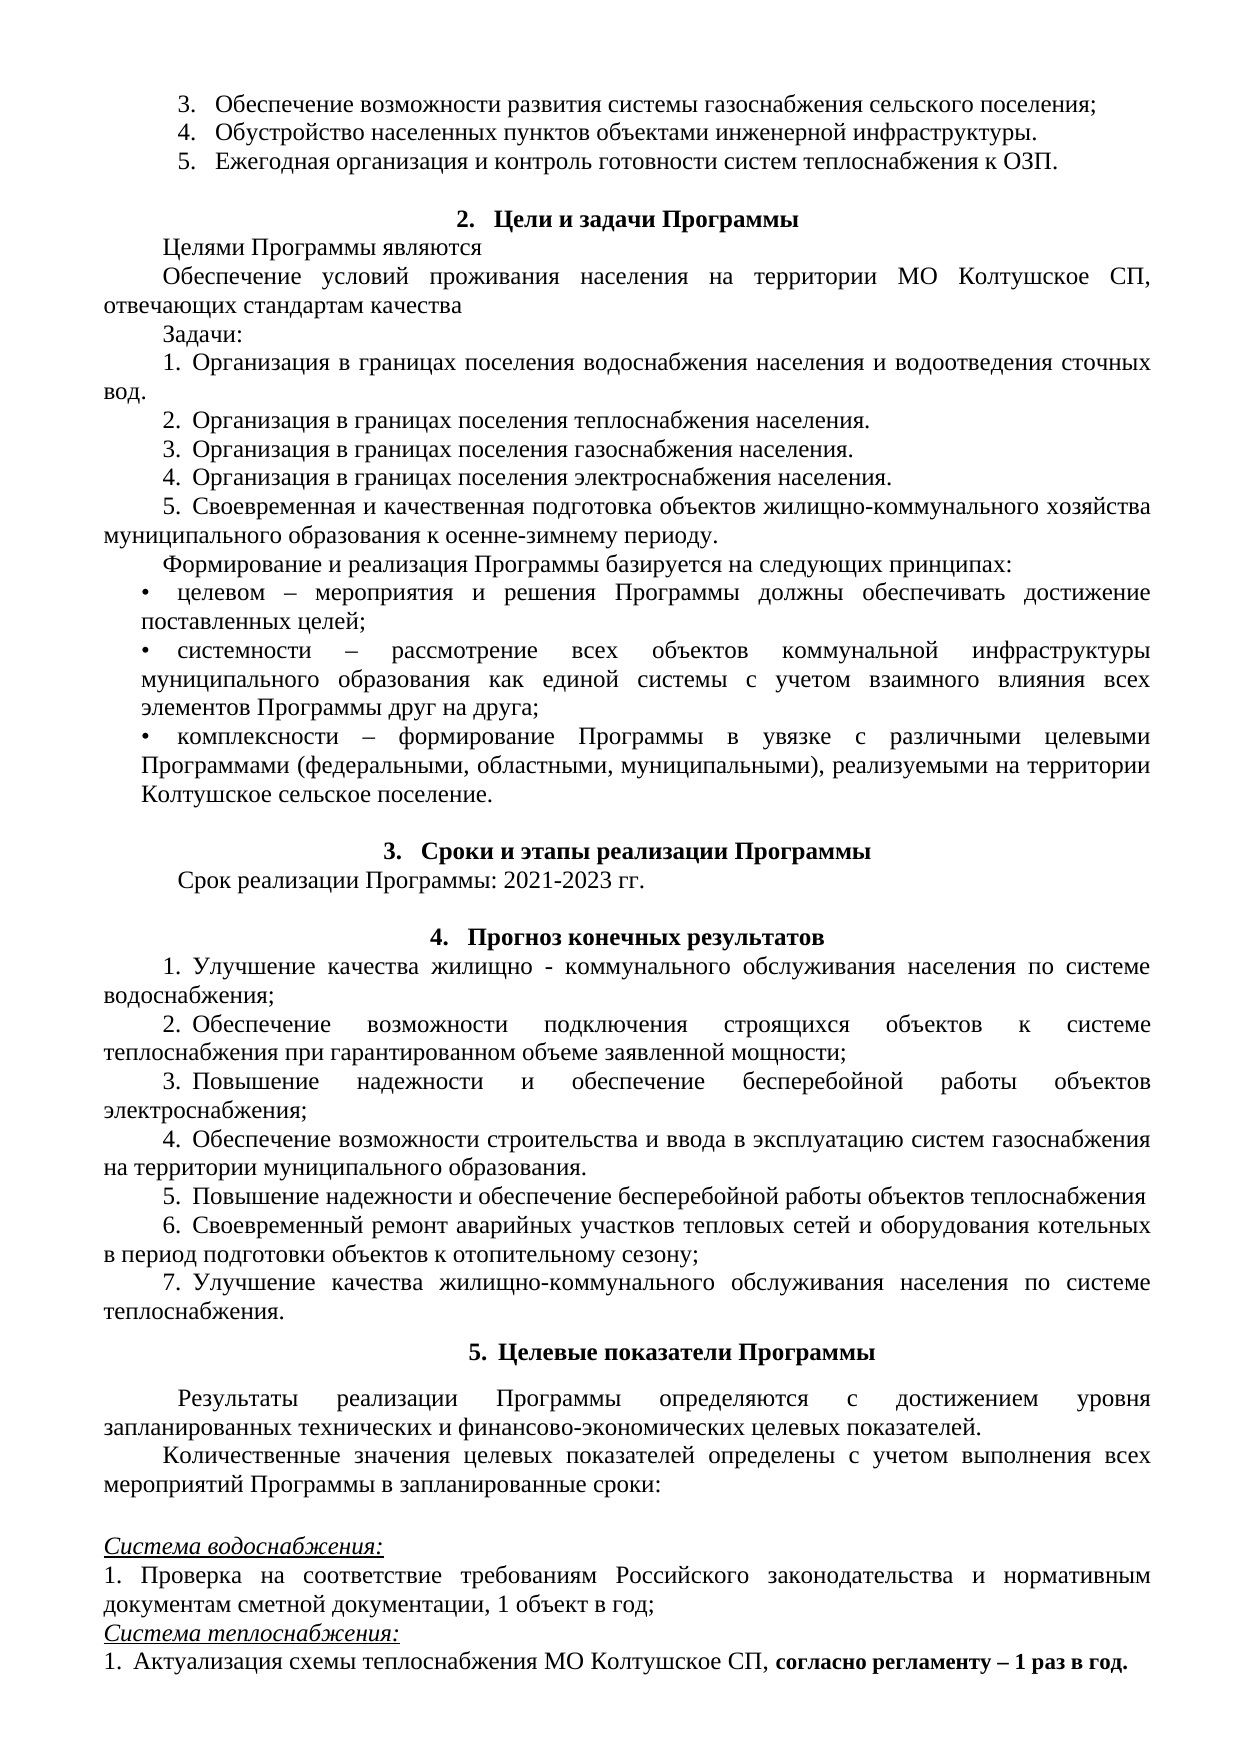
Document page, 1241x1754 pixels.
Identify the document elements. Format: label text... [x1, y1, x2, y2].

list Своевременный ремонт аварийных участков тепловых сетей и оборудования котельных в период подготовки объектов к отопительному сезону; [103, 1210, 1152, 1267]
list Обеспечение возможности строительства и ввода в эксплуатацию систем газоснабжения на территории муниципального образования. [103, 1124, 1152, 1181]
list Обустройство населенных пунктов объектами инженерной инфраструктуры. [177, 117, 1152, 146]
text Формирование и реализация Программы базируется на следующих принципах: [103, 549, 1152, 577]
text Срок реализации Программы: 2021-2023 гг. [103, 865, 1152, 894]
text Обеспечение условий проживания населения на территории МО Колтушское СП, отвечающих стандартам качества [103, 261, 1152, 319]
text Задачи: [103, 319, 1152, 347]
text Целями Программы являются [103, 232, 1152, 261]
list Актуализация схемы теплоснабжения МО Колтушское СП, согласно регламенту – 1 раз в год. [103, 1646, 1152, 1675]
text Количественные значения целевых показателей определены с учетом выполнения всех мероприятий Программы в запланированные сроки: [103, 1440, 1152, 1498]
text Система водоснабжения: [103, 1531, 1152, 1560]
text Результаты реализации Программы определяются с достижением уровня запланированных технических и финансово-экономических целевых показателей. [103, 1383, 1152, 1440]
list Своевременная и качественная подготовка объектов жилищно-коммунального хозяйства муниципального образования к осенне-зимнему периоду. [103, 491, 1152, 549]
list Организация в границах поселения газоснабжения населения. [103, 434, 1152, 462]
list Повышение надежности и обеспечение бесперебойной работы объектов теплоснабжения [103, 1181, 1152, 1210]
list Обеспечение возможности подключения строящихся объектов к системе теплоснабжения при гарантированном объеме заявленной мощности; [103, 1009, 1152, 1066]
list • комплексности – формирование Программы в увязке с различными целевыми Программами (федеральными, областными, муниципальными), реализуемыми на территории Колтушское сельское поселение. [141, 721, 1152, 807]
list • целевом – мероприятия и решения Программы должны обеспечивать достижение поставленных целей; [141, 577, 1152, 635]
list Организация в границах поселения электроснабжения населения. [103, 462, 1152, 491]
text Система теплоснабжения: [103, 1618, 1152, 1646]
text 1. Проверка на соответствие требованиям Российского законодательства и нормативным документам сметной документации, 1 объект в год; [103, 1560, 1152, 1618]
list Цели и задачи Программы [103, 204, 1152, 232]
list Организация в границах поселения водоснабжения населения и водоотведения сточных вод. [103, 347, 1152, 405]
list Повышение надежности и обеспечение бесперебойной работы объектов электроснабжения; [103, 1066, 1152, 1124]
list Прогноз конечных результатов [103, 922, 1152, 951]
list Организация в границах поселения теплоснабжения населения. [103, 405, 1152, 434]
list Обеспечение возможности развития системы газоснабжения сельского поселения; [177, 89, 1152, 117]
list Ежегодная организация и контроль готовности систем теплоснабжения к ОЗП. [177, 146, 1152, 175]
list Улучшение качества жилищно - коммунального обслуживания населения по системе водоснабжения; [103, 951, 1152, 1009]
list • системности – рассмотрение всех объектов коммунальной инфраструктуры муниципального образования как единой системы с учетом взаимного влияния всех элементов Программы друг на друга; [141, 635, 1152, 721]
list Целевые показатели Программы [192, 1337, 1152, 1366]
list Улучшение качества жилищно-коммунального обслуживания населения по системе теплоснабжения. [103, 1267, 1152, 1325]
list Сроки и этапы реализации Программы [103, 836, 1152, 865]
